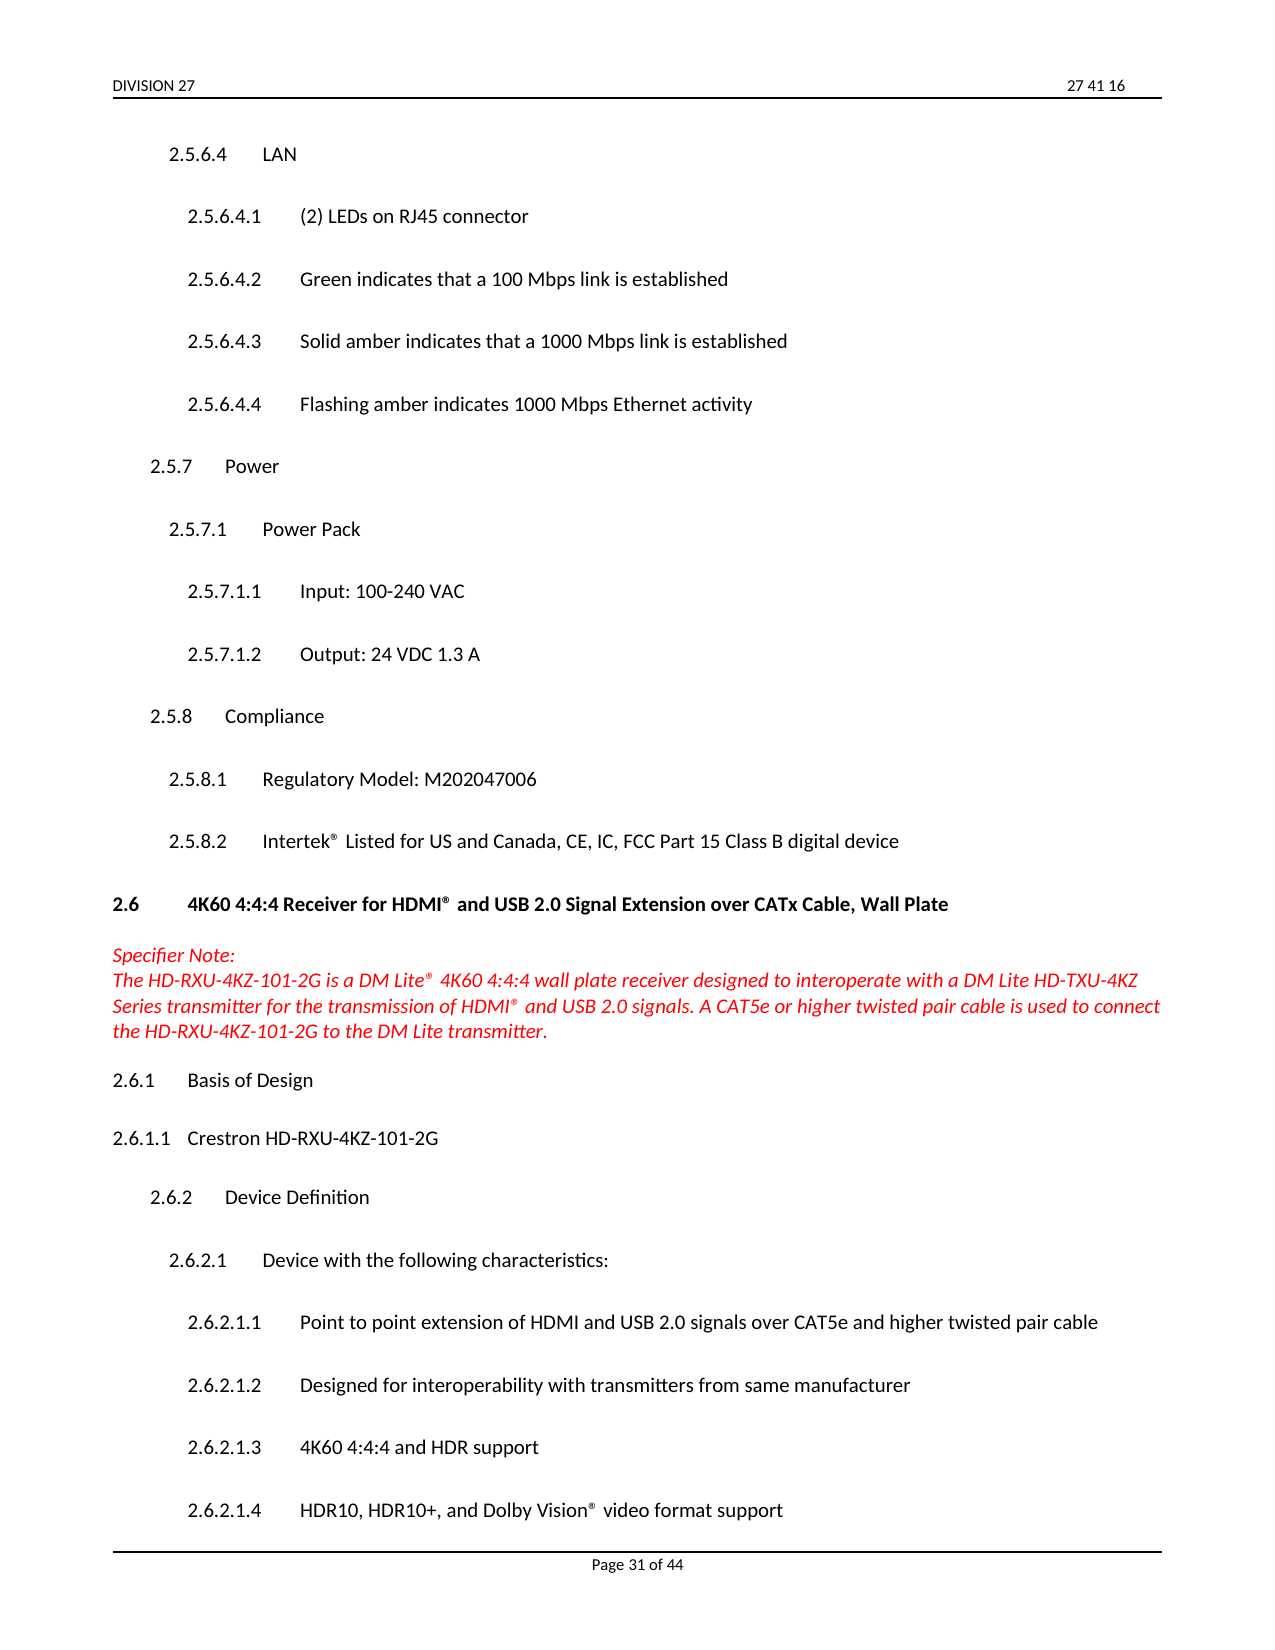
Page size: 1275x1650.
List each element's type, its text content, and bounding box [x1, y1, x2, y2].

subtitle Point to point extension of HDMI and USB 2.0 signals over CAT5e and higher twisted pair cable [187, 1309, 1162, 1335]
subtitle Output: 24 VDC 1.3 A [187, 641, 1162, 667]
subtitle (2) LEDs on RJ45 connector [187, 204, 1162, 229]
subtitle Solid amber indicates that a 1000 Mbps link is established [187, 329, 1162, 354]
subtitle LAN [169, 141, 1162, 167]
subtitle 4K60 4:4:4 and HDR support [187, 1434, 1162, 1460]
subtitle Crestron HD-RXU-4KZ-101-2G [112, 1125, 1162, 1151]
subtitle Input: 100-240 VAC [187, 579, 1162, 604]
subtitle HDR10, HDR10+, and Dolby Vision® video format support [187, 1497, 1162, 1522]
subtitle Flashing amber indicates 1000 Mbps Ethernet activity [187, 391, 1162, 417]
subtitle Regulatory Model: M202047006 [169, 766, 1162, 792]
subtitle 4K60 4:4:4 Receiver for HDMI® and USB 2.0 Signal Extension over CATx Cable, Wall Plate [112, 891, 1162, 917]
subtitle Green indicates that a 100 Mbps link is established [187, 266, 1162, 292]
subtitle Device with the following characteristics: [169, 1247, 1162, 1272]
subtitle Intertek® Listed for US and Canada, CE, IC, FCC Part 15 Class B digital device [169, 829, 1162, 854]
subtitle Basis of Design [112, 1068, 1162, 1093]
text Specifier Note: [112, 942, 1162, 967]
subtitle Compliance [150, 704, 1162, 729]
subtitle Power [150, 454, 1162, 479]
subtitle Designed for interoperability with transmitters from same manufacturer [187, 1372, 1162, 1397]
subtitle Device Definition [150, 1184, 1162, 1210]
subtitle Power Pack [169, 516, 1162, 542]
text The HD-RXU-4KZ-101-2G is a DM Lite® 4K60 4:4:4 wall plate receiver designed to interoperate with a DM Lite HD-TXU-4KZ Series transmitter for the transmission of HDMI® and USB 2.0 signals. A CAT5e or higher twisted pair cable is used to connect the HD-RXU-4KZ-101-2G to the DM Lite transmitter. [112, 967, 1162, 1044]
